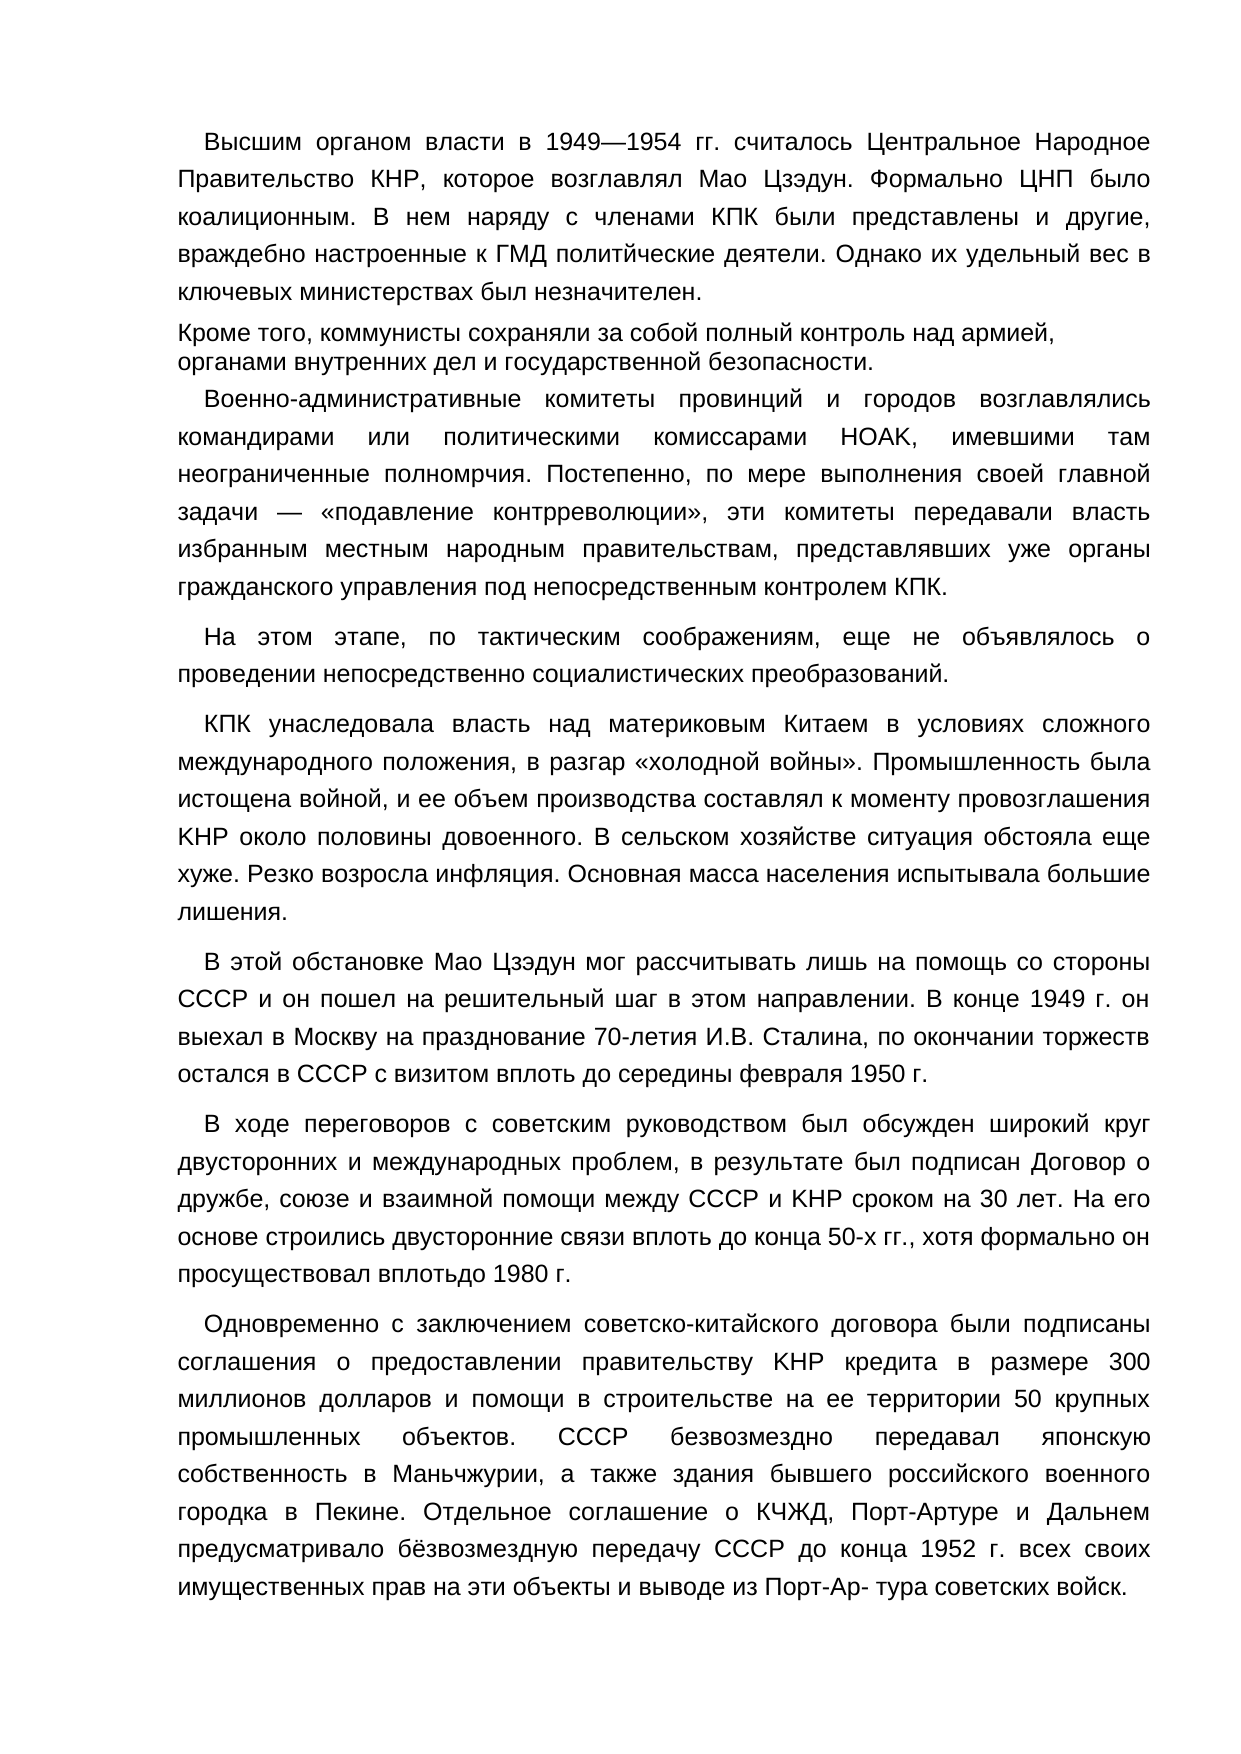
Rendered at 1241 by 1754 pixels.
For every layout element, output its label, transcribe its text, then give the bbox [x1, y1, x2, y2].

text Военно-административные комитеты провинций и городов возглавлялись командирами или политическими комиссарами HOAK, имевшими там неограниченные полномрчия. Постепенно, по мере выполнения своей главной задачи — «подавление контрреволюции», эти комитеты передавали власть избранным местным народным правительствам, представлявших уже органы гражданского управления под непосредственным контролем КПК. [177, 376, 1152, 601]
text Кроме того, коммунисты сохраняли за собой полный контроль над армией, органами внутренних дел и государственной безопасности. [177, 318, 1152, 376]
text Высшим органом власти в 1949—1954 гг. считалось Центральное Народное Правительство КНР, которое возглавлял Mao Цзэдун. Формально ЦНП было коалиционным. B нем наряду с членами КПК были представлены и другие, враждебно настроенные к ГМД политйческие деятели. Однако их удельный вес в ключевых министерствах был незначителен. [177, 118, 1152, 306]
text Ha этом этапе, по тактическим соображениям, еще не объявлялось о проведении непосредственно социалистических преобразований. [177, 613, 1152, 688]
text B ходе переговоров с советским руководством был обсужден широкий круг двусторонних и международных проблем, в результате был подписан Договор о дружбе, союзе и взаимной помощи между CCCP и KHP сроком на 30 лет. Ha его основе строились двусторонние связи вплоть до конца 50-х гг., хотя формально он просуществовал вплотьдо 1980 г. [177, 1101, 1152, 1288]
text B этой обстановке Mao Цзэдун мог рассчитывать лишь на помощь со стороны CCCP и он пошел на решительный шаг в этом направлении. B конце 1949 г. он выехал в Москву на празднование 70-летия И.В. Сталина, по окончании торжеств остался в CCCP с визитом вплоть до середины февраля 1950 г. [177, 938, 1152, 1088]
text КПК унаследовала власть над материковым Китаем в условиях сложного международного положения, в разгар «холодной войны». Промышленность была истощена войной, и ее объем производства составлял к моменту провозглашения KHP около половины довоенного. B сельском хозяйстве ситуация обстояла еще хуже. Резко возросла инфляция. Основная масса населения испытывала большие лишения. [177, 701, 1152, 926]
text Одновременно с заключением советско-китайского договора были подписаны соглашения о предоставлении правительству KHP кредита в размере 300 миллионов долларов и помощи в строительстве на ее территории 50 крупных промышленных объектов. CCCP безвозмездно передавал японскую собственность в Маньчжурии, а также здания бывшего российского военного городка в Пекине. Отдельное соглашение о КЧЖД, Порт-Артуре и Дальнем предусматривало бёзвозмездную передачу CCCP до конца 1952 г. всех своих имущественных прав на эти объекты и выводе из Порт-Ар- тура советских войск. [177, 1301, 1152, 1601]
